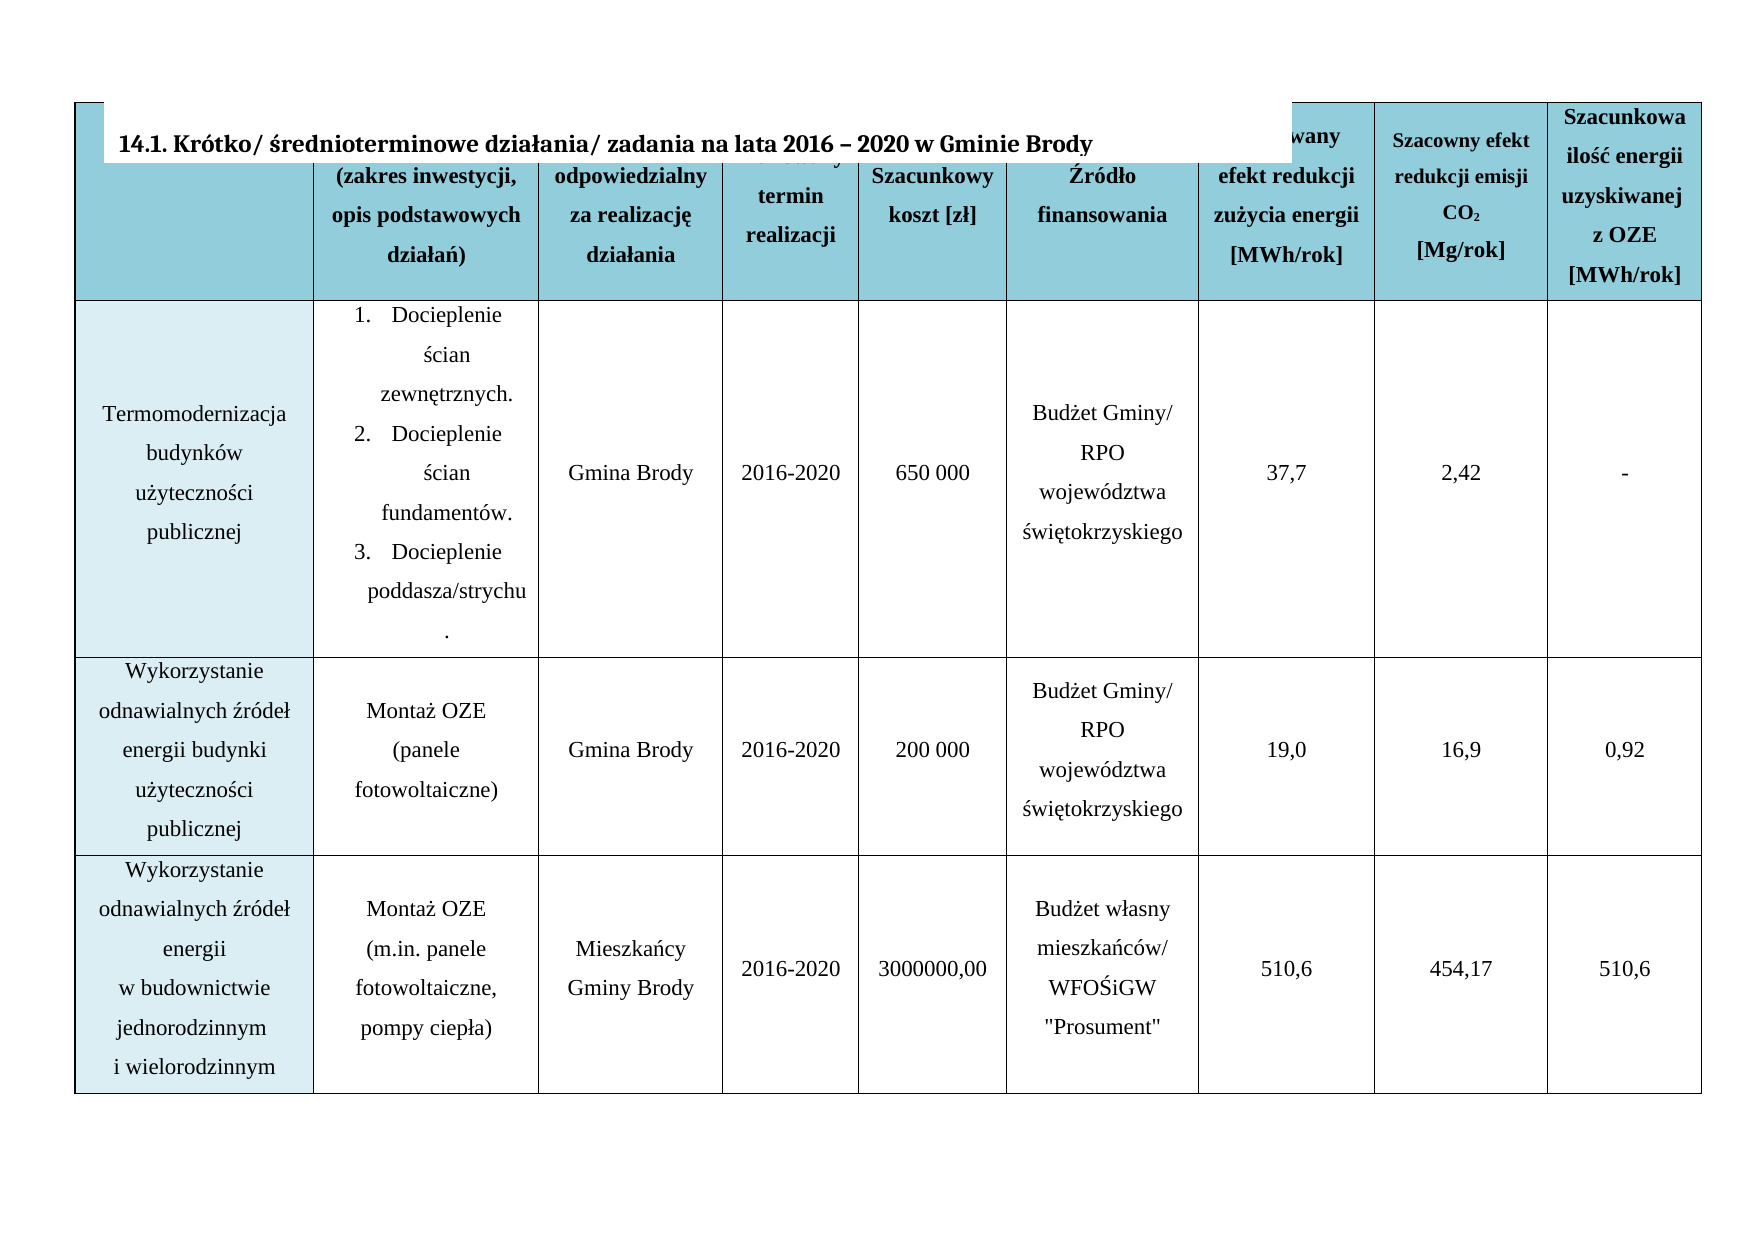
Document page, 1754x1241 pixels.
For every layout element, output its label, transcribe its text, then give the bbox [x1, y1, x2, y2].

table_cell - [1548, 301, 1701, 657]
table_cell 200 000 [859, 658, 1006, 855]
table_cell Budżet Gminy/ RPO województwa świętokrzyskiego [1007, 301, 1198, 657]
table_header Szacowany efekt redukcji zużycia energii [MWh/rok] [1199, 103, 1374, 300]
table_cell 2016-2020 [723, 658, 858, 855]
table_cell Budżet Gminy/ RPO województwa świętokrzyskiego [1007, 658, 1198, 855]
table_cell Wykorzystanie odnawialnych źródeł energii budynki użyteczności publicznej [76, 658, 313, 855]
table_header Szacunkowy koszt [zł] [859, 163, 1006, 300]
table_cell 2016-2020 [723, 301, 858, 657]
table_cell 2,42 [1375, 301, 1547, 657]
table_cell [539, 856, 722, 1093]
table_cell Gmina Brody [539, 301, 722, 657]
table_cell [1007, 856, 1198, 1093]
table_cell 3000000,00 [859, 856, 1006, 1093]
table_cell Montaż OZE (m.in. panele fotowoltaiczne, pompy ciepła) [314, 856, 538, 1093]
table_cell 510,6 [1199, 856, 1374, 1093]
table_cell 16,9 [1375, 658, 1547, 855]
table_cell Docieplenie ścian zewnętrznych. Docieplenie ścian fundamentów. Docieplenie poddasza/strychu. [314, 301, 538, 657]
table_cell Termomodernizacja budynków użyteczności publicznej [76, 301, 313, 657]
table_header Planowany termin realizacji [723, 163, 858, 300]
table_header Podmiot odpowiedzialny za realizację działania [539, 163, 722, 300]
table_header Opis (zakres inwestycji, opis podstawowych działań) [314, 163, 538, 300]
table_header Źródło finansowania [1007, 163, 1198, 300]
table_cell 650 000 [859, 301, 1006, 657]
table_cell 19,0 [1199, 658, 1374, 855]
table_header Szacowny efekt redukcji emisji CO2 [Mg/rok] [1375, 103, 1547, 300]
table_cell Montaż OZE (panele fotowoltaiczne) [314, 658, 538, 855]
table_cell 454,17 [1375, 856, 1547, 1093]
table_cell Wykorzystanie odnawialnych źródeł energii w budownictwie jednorodzinnym i wielorodzinnym [76, 856, 313, 1093]
table_cell 37,7 [1199, 301, 1374, 657]
table_cell Gmina Brody [539, 658, 722, 855]
table_header Nazwa projektu [76, 103, 313, 300]
table_cell 0,92 [1548, 658, 1701, 855]
table_header Szacunkowa ilość energii uzyskiwanej z OZE [MWh/rok] [1548, 103, 1701, 300]
table_cell 2016-2020 [723, 856, 858, 1093]
table_cell 510,6 [1548, 856, 1701, 1093]
